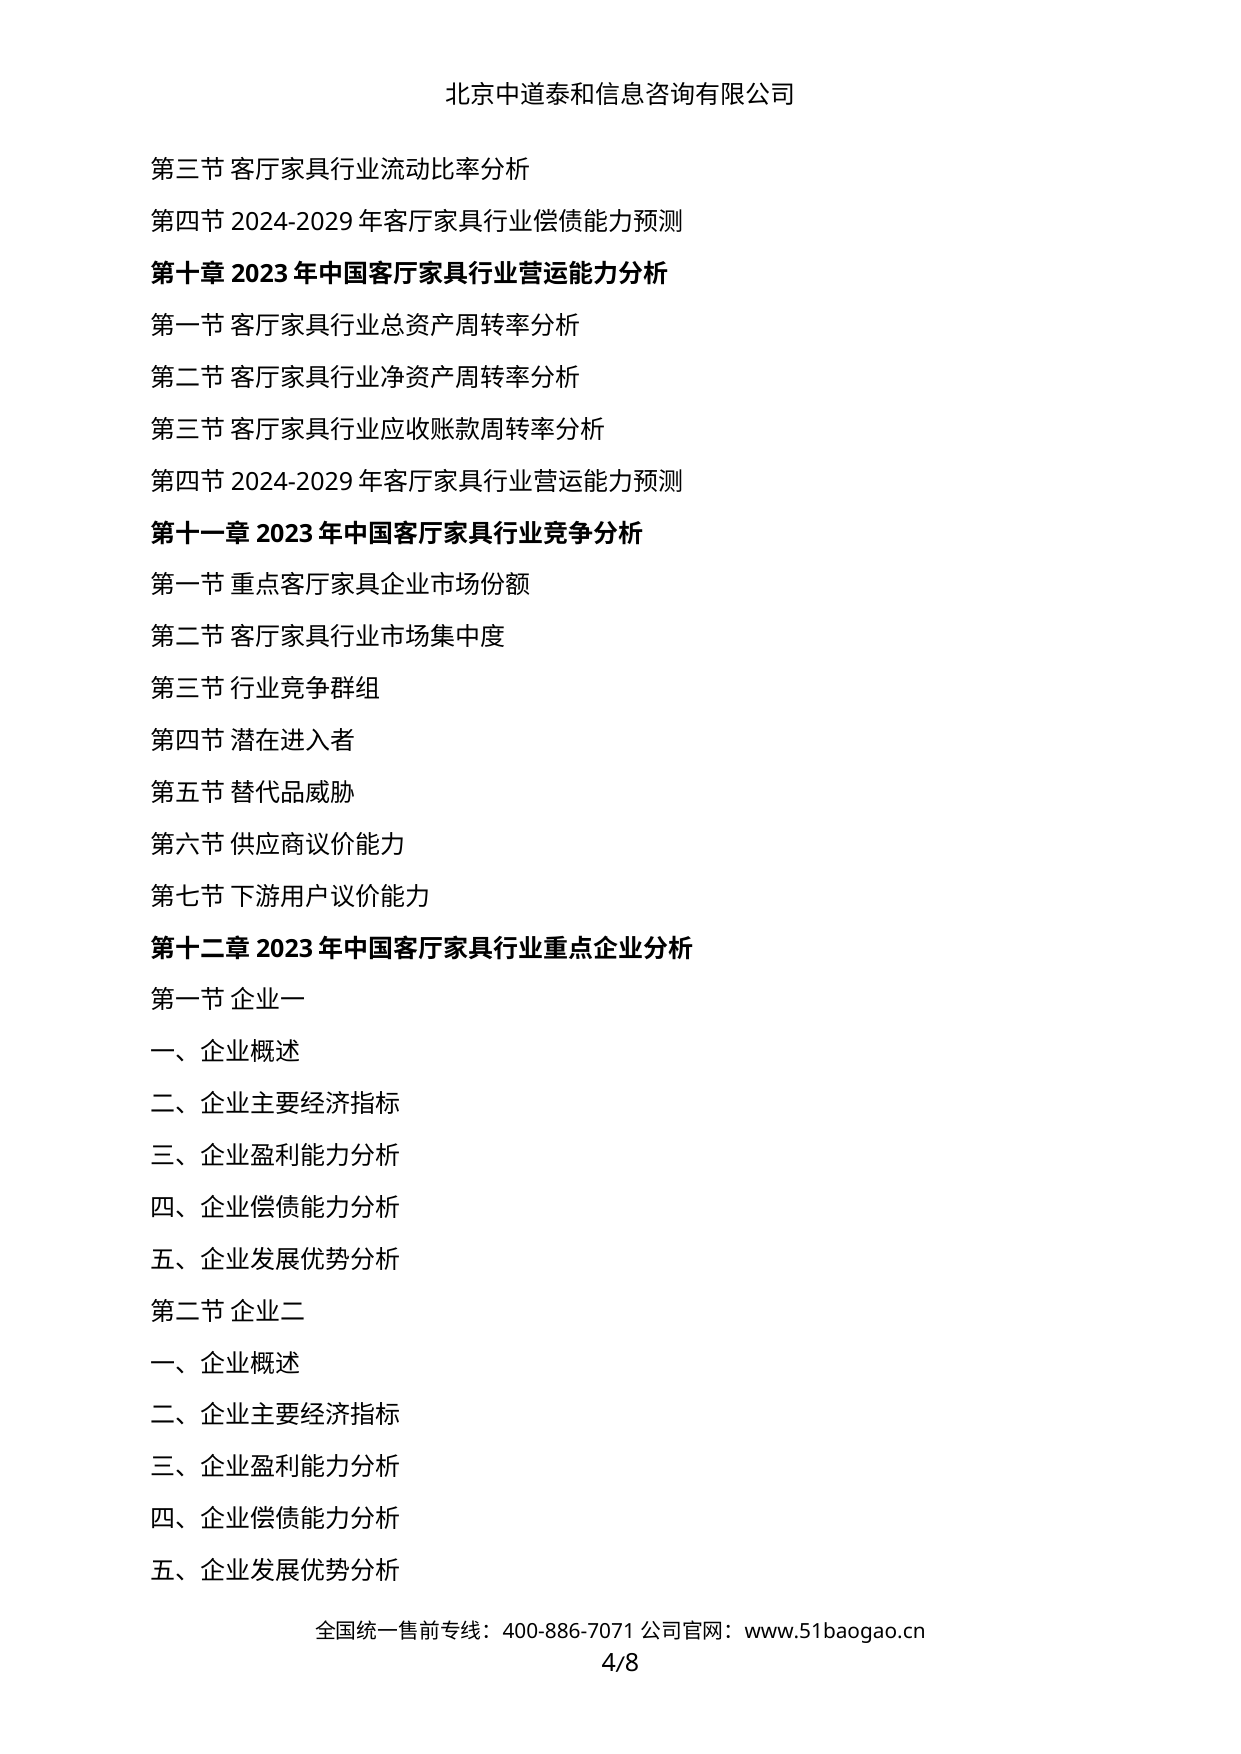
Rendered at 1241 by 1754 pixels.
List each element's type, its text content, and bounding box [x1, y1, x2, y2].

text 第四节 2024-2029年客厅家具行业偿债能力预测 [150, 202, 1090, 238]
text 一、企业概述 [150, 1032, 1090, 1068]
text 第二节 企业二 [150, 1291, 1090, 1327]
text 四、企业偿债能力分析 [150, 1187, 1090, 1224]
text 第七节 下游用户议价能力 [150, 876, 1090, 912]
text 第五节 替代品威胁 [150, 772, 1090, 809]
text 五、企业发展优势分析 [150, 1551, 1090, 1587]
text 五、企业发展优势分析 [150, 1239, 1090, 1276]
text 四、企业偿债能力分析 [150, 1499, 1090, 1535]
text 一、企业概述 [150, 1343, 1090, 1379]
text 第十一章 2023年中国客厅家具行业竞争分析 [150, 513, 1090, 549]
text 第三节 行业竞争群组 [150, 669, 1090, 705]
text 第二节 客厅家具行业市场集中度 [150, 617, 1090, 653]
text 第四节 2024-2029年客厅家具行业营运能力预测 [150, 461, 1090, 497]
text 二、企业主要经济指标 [150, 1395, 1090, 1431]
text 第四节 潜在进入者 [150, 721, 1090, 757]
text 第一节 企业一 [150, 980, 1090, 1016]
text 三、企业盈利能力分析 [150, 1447, 1090, 1483]
text 第二节 客厅家具行业净资产周转率分析 [150, 357, 1090, 394]
text 第三节 客厅家具行业流动比率分析 [150, 150, 1090, 186]
text 三、企业盈利能力分析 [150, 1136, 1090, 1172]
text 第一节 重点客厅家具企业市场份额 [150, 565, 1090, 601]
text 第一节 客厅家具行业总资产周转率分析 [150, 306, 1090, 342]
text 第六节 供应商议价能力 [150, 824, 1090, 861]
text 二、企业主要经济指标 [150, 1084, 1090, 1120]
text 第十章 2023年中国客厅家具行业营运能力分析 [150, 254, 1090, 290]
text 第十二章 2023年中国客厅家具行业重点企业分析 [150, 928, 1090, 964]
text 第三节 客厅家具行业应收账款周转率分析 [150, 409, 1090, 446]
